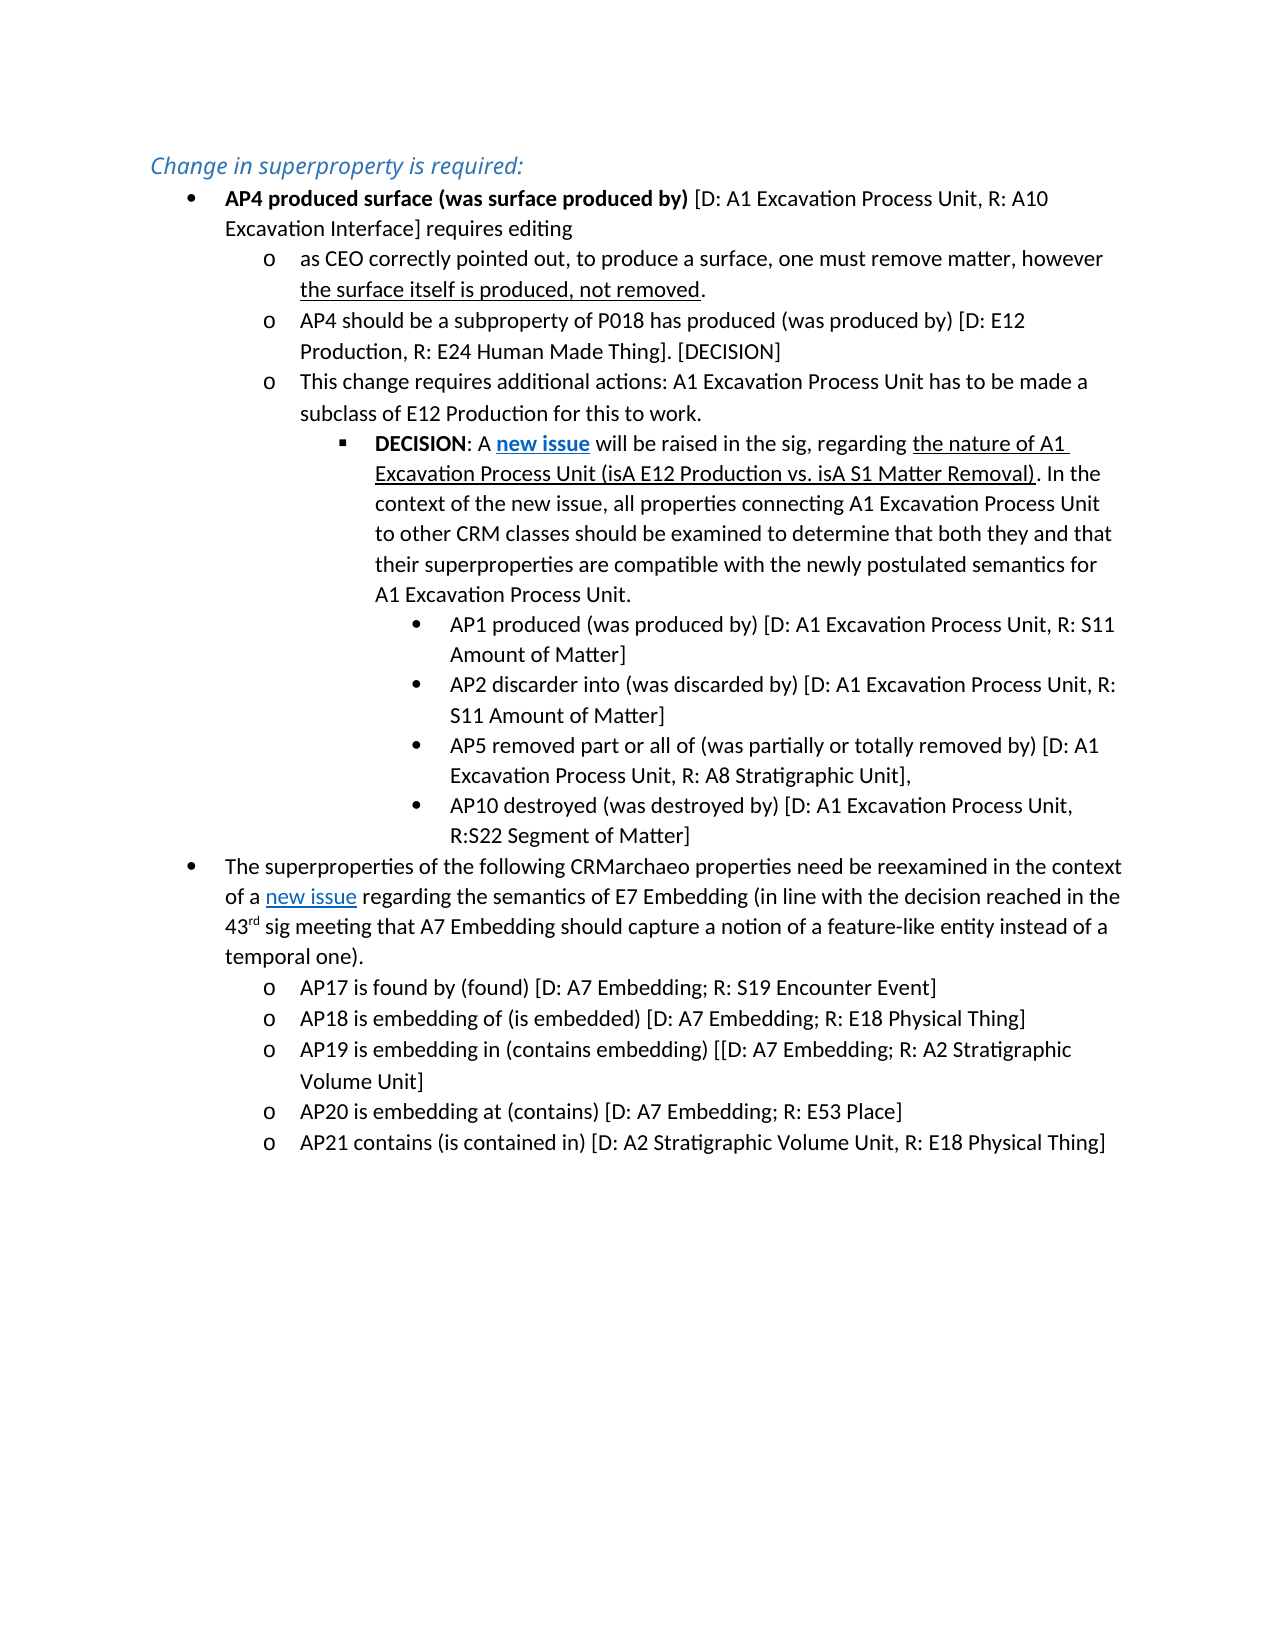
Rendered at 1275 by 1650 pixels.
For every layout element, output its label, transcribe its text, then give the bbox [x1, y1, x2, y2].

list AP10 destroyed (was destroyed by) [D: A1 Excavation Process Unit, R:S22 Segment of Matter] [412, 791, 1125, 849]
list AP20 is embedding at (contains) [D: A7 Embedding; R: E53 Place] [262, 1097, 1125, 1126]
list AP19 is embedding in (contains embedding) [[D: A7 Embedding; R: A2 Stratigraphic Volume Unit] [262, 1036, 1125, 1095]
list AP4 produced surface (was surface produced by) [D: A1 Excavation Process Unit, R: A10 Excavation Interface] requires editing [187, 184, 1125, 242]
list AP18 is embedding of (is embedded) [D: A7 Embedding; R: E18 Physical Thing] [262, 1004, 1125, 1033]
list AP4 should be a subproperty of P018 has produced (was produced by) [D: E12 Production, R: E24 Human Made Thing]. [DECISION] [262, 306, 1125, 365]
list The superproperties of the following CRMarchaeo properties need be reexamined in the context of a new issue regarding the semantics of E7 Embedding (in line with the decision reached in the 43rd sig meeting that A7 Embedding should capture a notion of a feature-like entity instead of a temporal one). [187, 852, 1125, 970]
list AP17 is found by (found) [D: A7 Embedding; R: S19 Encounter Event] [262, 973, 1125, 1002]
list This change requires additional actions: A1 Excavation Process Unit has to be made a subclass of E12 Production for this to work. [262, 367, 1125, 427]
text Change in superproperty is required: [150, 150, 1125, 181]
list AP5 removed part or all of (was partially or totally removed by) [D: A1 Excavation Process Unit, R: A8 Stratigraphic Unit], [412, 731, 1125, 789]
list AP2 discarder into (was discarded by) [D: A1 Excavation Process Unit, R: S11 Amount of Matter] [412, 671, 1125, 729]
list AP1 produced (was produced by) [D: A1 Excavation Process Unit, R: S11 Amount of Matter] [412, 610, 1125, 668]
list DECISION: A new issue will be raised in the sig, regarding the nature of A1 Excavation Process Unit (isA E12 Production vs. isA S1 Matter Removal). In the context of the new issue, all properties connecting A1 Excavation Process Unit to other CRM classes should be examined to determine that both they and that their superproperties are compatible with the newly postulated semantics for A1 Excavation Process Unit. [337, 429, 1125, 608]
list AP21 contains (is contained in) [D: A2 Stratigraphic Volume Unit, R: E18 Physical Thing] [262, 1128, 1125, 1158]
list as CEO correctly pointed out, to produce a surface, one must remove matter, however the surface itself is produced, not removed. [262, 244, 1125, 303]
